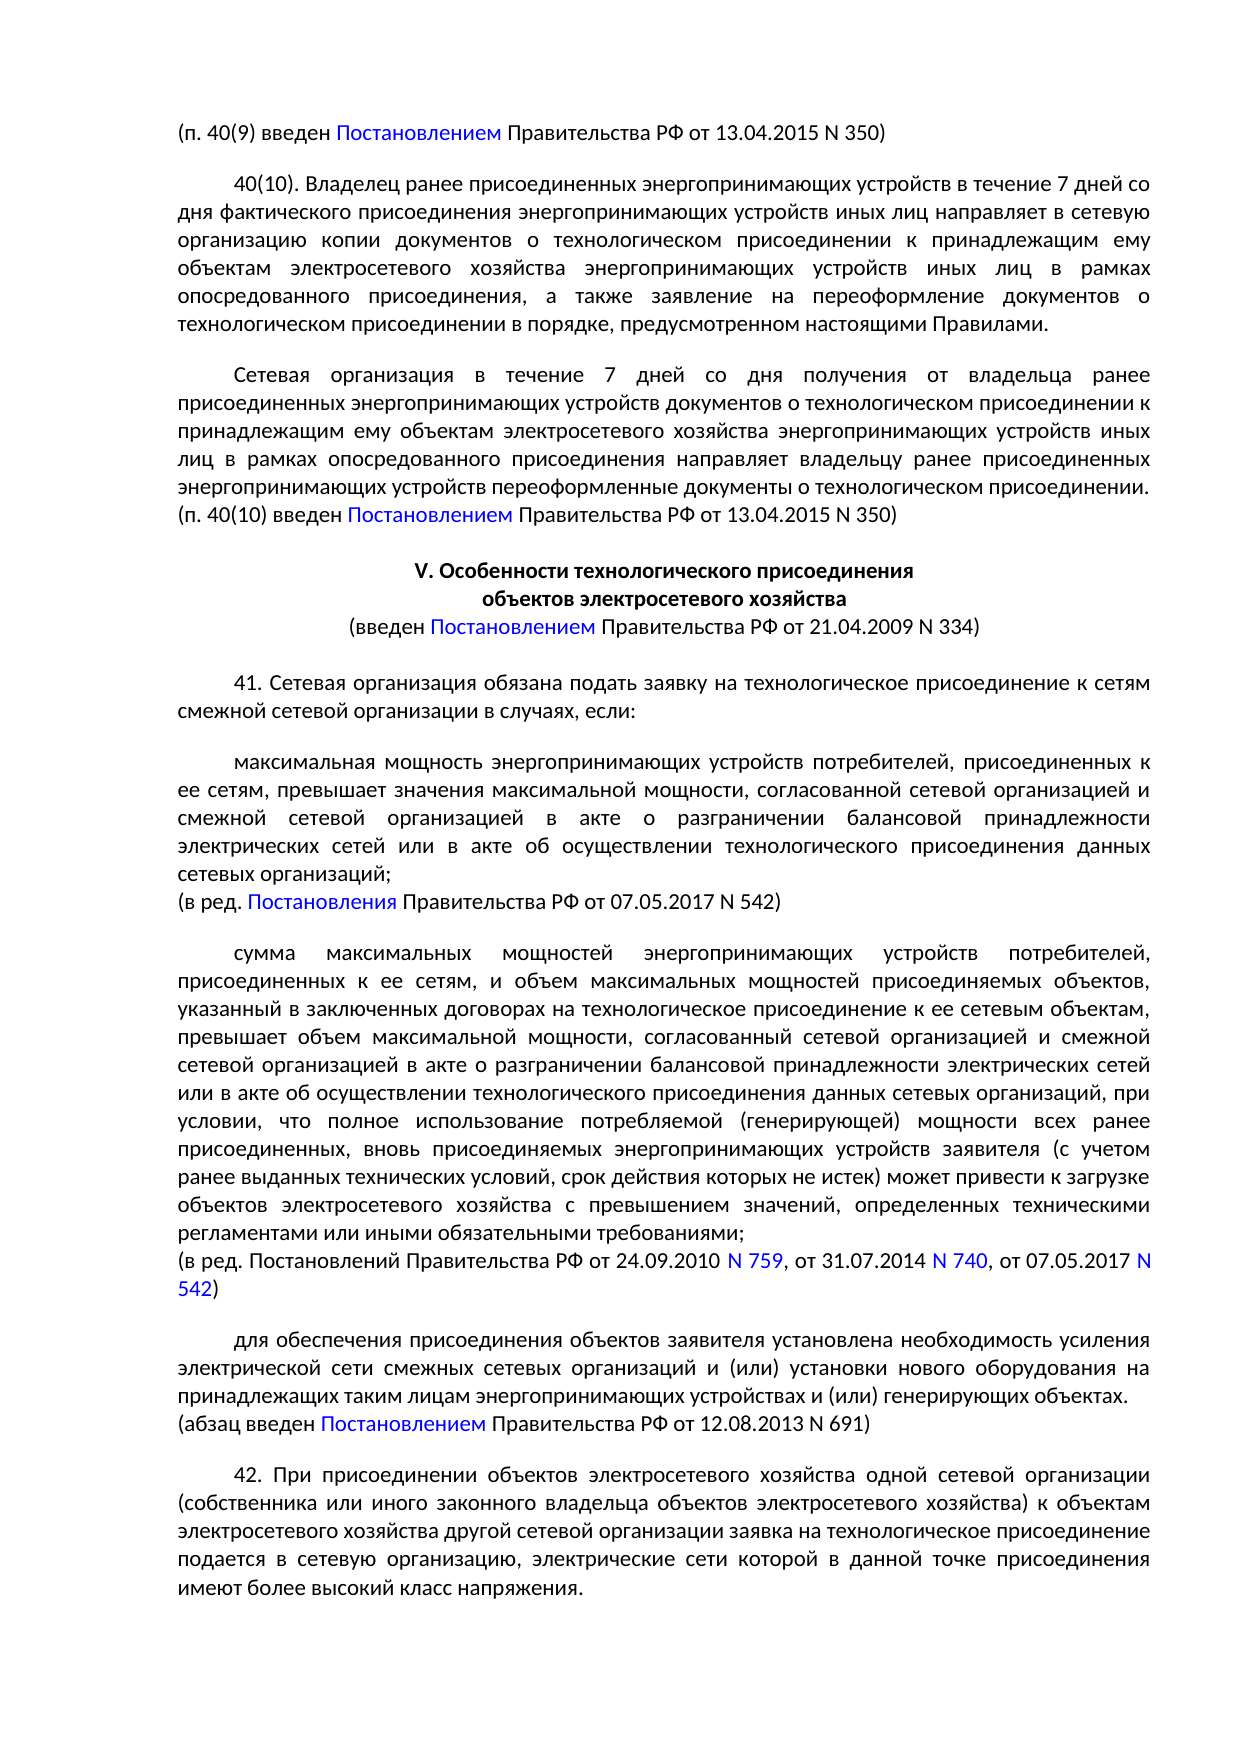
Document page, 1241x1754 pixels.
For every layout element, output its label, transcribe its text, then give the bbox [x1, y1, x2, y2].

text максимальная мощность энергопринимающих устройств потребителей, присоединенных к ее сетям, превышает значения максимальной мощности, согласованной сетевой организацией и смежной сетевой организацией в акте о разграничении балансовой принадлежности электрических сетей или в акте об осуществлении технологического присоединения данных сетевых организаций; [177, 747, 1152, 887]
title объектов электросетевого хозяйства [177, 584, 1152, 612]
text (введен Постановлением Правительства РФ от 21.04.2009 N 334) [177, 612, 1152, 640]
text Сетевая организация в течение 7 дней со дня получения от владельца ранее присоединенных энергопринимающих устройств документов о технологическом присоединении к принадлежащим ему объектам электросетевого хозяйства энергопринимающих устройств иных лиц в рамках опосредованного присоединения направляет владельцу ранее присоединенных энергопринимающих устройств переоформленные документы о технологическом присоединении. [177, 360, 1152, 500]
text 40(10). Владелец ранее присоединенных энергопринимающих устройств в течение 7 дней со дня фактического присоединения энергопринимающих устройств иных лиц направляет в сетевую организацию копии документов о технологическом присоединении к принадлежащим ему объектам электросетевого хозяйства энергопринимающих устройств иных лиц в рамках опосредованного присоединения, а также заявление на переоформление документов о технологическом присоединении в порядке, предусмотренном настоящими Правилами. [177, 169, 1152, 337]
text сумма максимальных мощностей энергопринимающих устройств потребителей, присоединенных к ее сетям, и объем максимальных мощностей присоединяемых объектов, указанный в заключенных договорах на технологическое присоединение к ее сетевым объектам, превышает объем максимальной мощности, согласованный сетевой организацией и смежной сетевой организацией в акте о разграничении балансовой принадлежности электрических сетей или в акте об осуществлении технологического присоединения данных сетевых организаций, при условии, что полное использование потребляемой (генерирующей) мощности всех ранее присоединенных, вновь присоединяемых энергопринимающих устройств заявителя (с учетом ранее выданных технических условий, срок действия которых не истек) может привести к загрузке объектов электросетевого хозяйства с превышением значений, определенных техническими регламентами или иными обязательными требованиями; [177, 938, 1152, 1247]
text 41. Сетевая организация обязана подать заявку на технологическое присоединение к сетям смежной сетевой организации в случаях, если: [177, 668, 1152, 724]
title V. Особенности технологического присоединения [177, 556, 1152, 584]
text (п. 40(10) введен Постановлением Правительства РФ от 13.04.2015 N 350) [177, 500, 1152, 528]
text (п. 40(9) введен Постановлением Правительства РФ от 13.04.2015 N 350) [177, 118, 1152, 146]
text (в ред. Постановления Правительства РФ от 07.05.2017 N 542) [177, 887, 1152, 915]
text для обеспечения присоединения объектов заявителя установлена необходимость усиления электрической сети смежных сетевых организаций и (или) установки нового оборудования на принадлежащих таким лицам энергопринимающих устройствах и (или) генерирующих объектах. [177, 1326, 1152, 1409]
text (абзац введен Постановлением Правительства РФ от 12.08.2013 N 691) [177, 1409, 1152, 1438]
text (в ред. Постановлений Правительства РФ от 24.09.2010 N 759, от 31.07.2014 N 740, от 07.05.2017 N 542) [177, 1247, 1152, 1303]
text 42. При присоединении объектов электросетевого хозяйства одной сетевой организации (собственника или иного законного владельца объектов электросетевого хозяйства) к объектам электросетевого хозяйства другой сетевой организации заявка на технологическое присоединение подается в сетевую организацию, электрические сети которой в данной точке присоединения имеют более высокий класс напряжения. [177, 1461, 1152, 1601]
